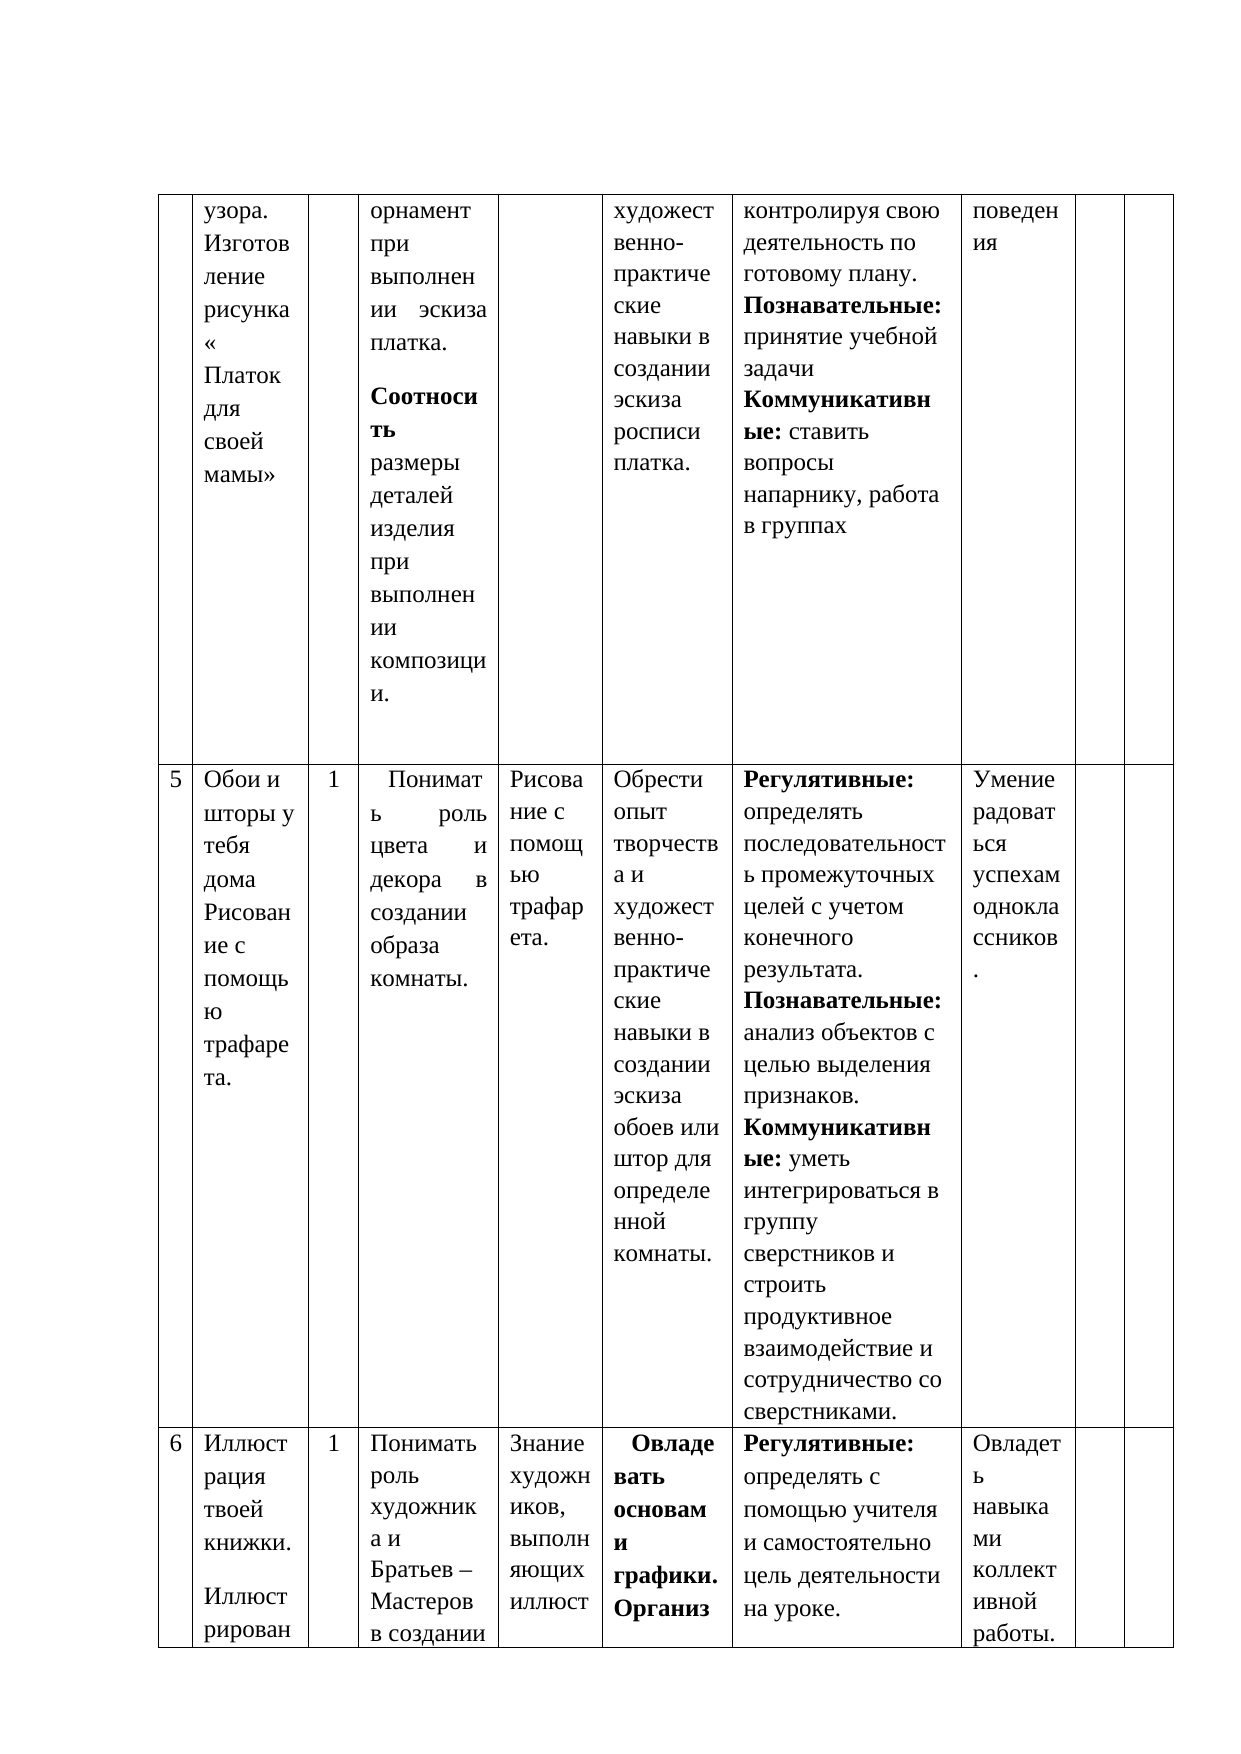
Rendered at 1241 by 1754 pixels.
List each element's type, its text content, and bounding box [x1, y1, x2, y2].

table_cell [733, 1428, 961, 1647]
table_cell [359, 195, 498, 763]
table_cell Умение радоваться успехам одноклассников. [962, 765, 1075, 1427]
table_cell 4 [159, 195, 192, 763]
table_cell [193, 1428, 308, 1647]
table_cell [1125, 195, 1173, 763]
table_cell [193, 195, 308, 763]
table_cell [603, 195, 732, 763]
table_cell 6 [159, 1428, 192, 1647]
table_cell Обои и шторы у тебя дома Рисование с помощью трафарета. [193, 765, 308, 1427]
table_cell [733, 195, 961, 763]
table_cell 1 [309, 1428, 358, 1647]
table_cell Обрести опыт творчества и художественно-практические навыки в создании эскиза обоев или штор для определенной комнаты. [603, 765, 732, 1427]
table_cell [1076, 1428, 1124, 1647]
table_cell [962, 1428, 1075, 1647]
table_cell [499, 1428, 602, 1647]
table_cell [359, 1428, 498, 1647]
table_cell [1076, 765, 1124, 1427]
table_cell 5 [159, 765, 192, 1427]
table_cell 1 [309, 765, 358, 1427]
table_cell [1076, 195, 1124, 763]
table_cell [499, 195, 602, 763]
table_cell 1 [309, 195, 358, 763]
table_cell [1125, 1428, 1173, 1647]
table_cell [1125, 765, 1173, 1427]
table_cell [962, 195, 1075, 763]
table_cell Регулятивные: определять последовательность промежуточных целей с учетом конечного результата. Познавательные: анализ объектов с целью выделения признаков. Коммуникативные: уметь интегрироваться в группу сверстников и строить продуктивное взаимодействие и сотрудничество со сверстниками. [733, 765, 961, 1427]
table_cell Рисование с помощью трафарета. [499, 765, 602, 1427]
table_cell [603, 1428, 732, 1647]
table_cell Понимать роль цвета и декора в создании образа комнаты. [359, 765, 498, 1427]
